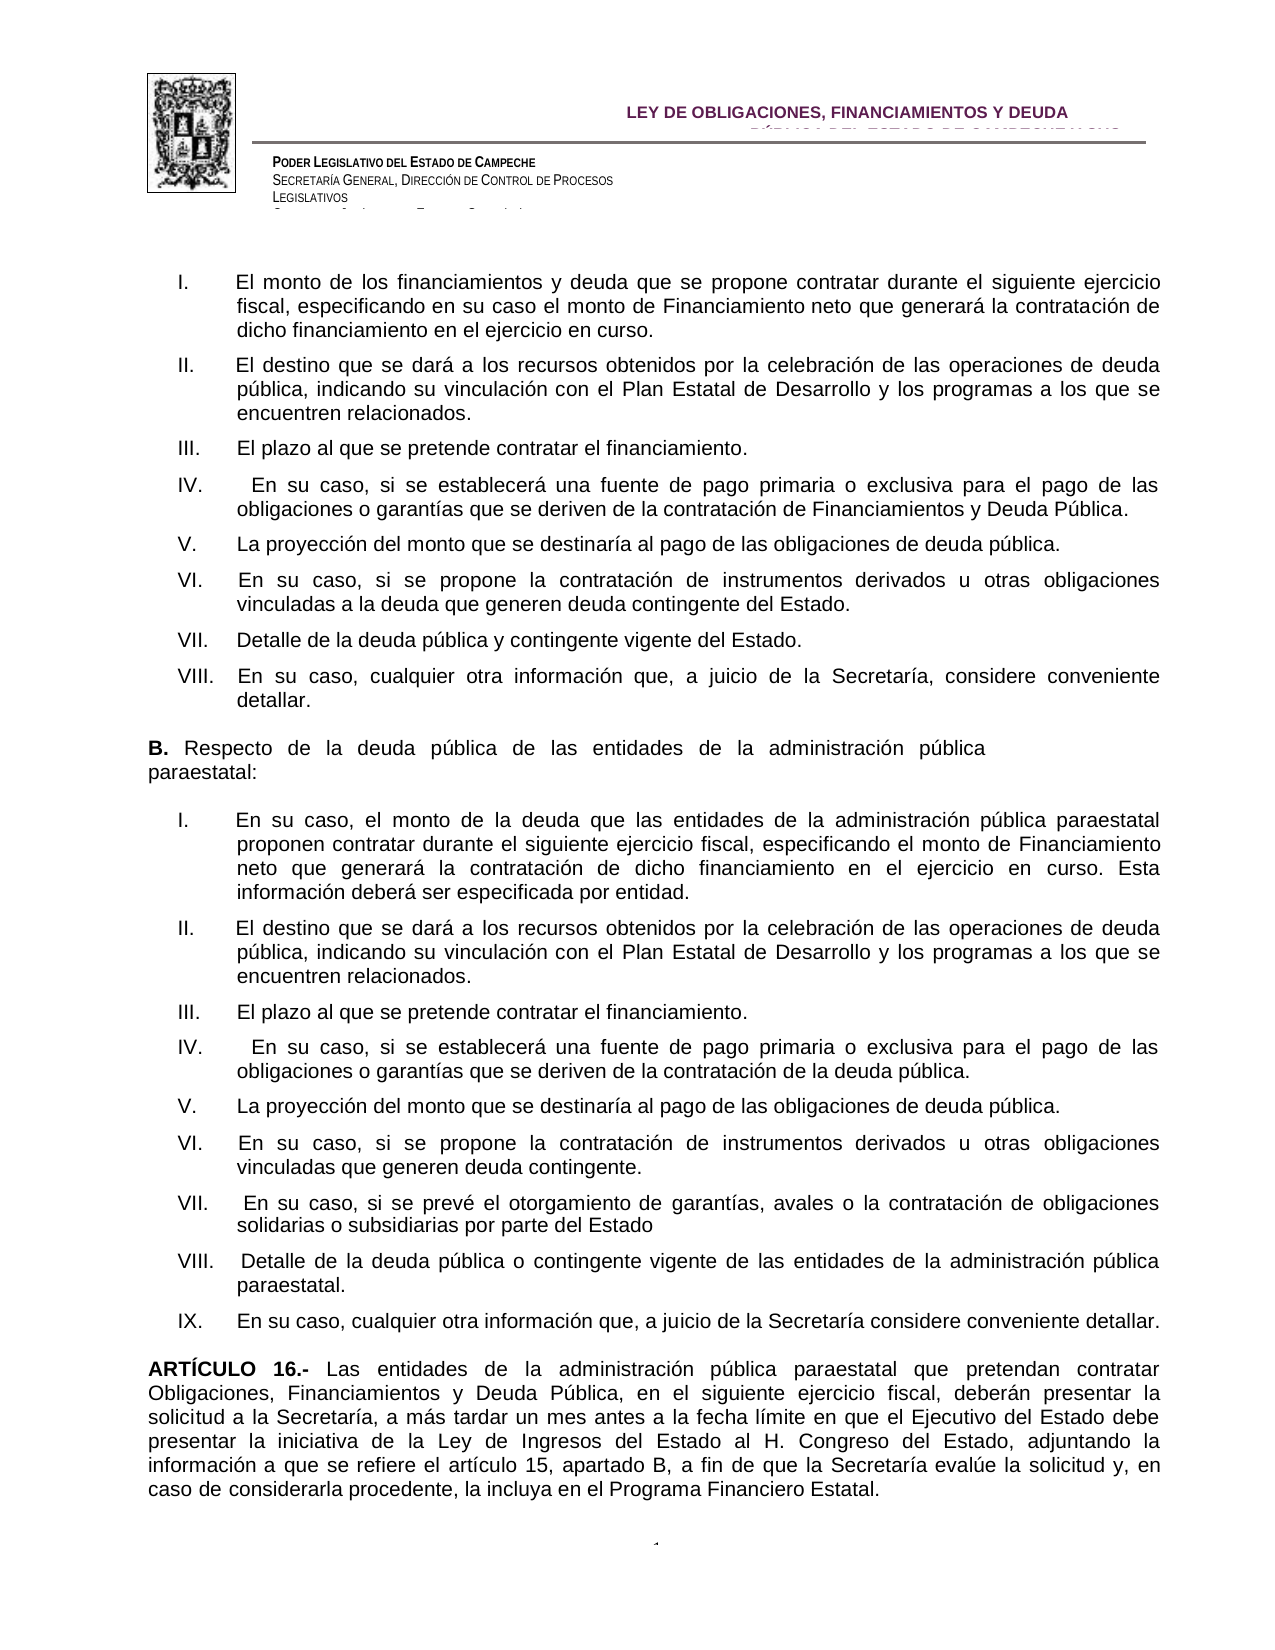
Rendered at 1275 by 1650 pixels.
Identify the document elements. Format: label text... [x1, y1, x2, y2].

text IV. En su caso, si se establecerá una fuente de pago primaria o exclusiva para el pago de las obligaciones o garantías que se deriven de la contratación de Financiamientos y Deuda Pública. [177, 473, 1159, 521]
text V. La proyección del monto que se destinaría al pago de las obligaciones de deuda pública. [177, 1094, 1169, 1118]
text I. En su caso, el monto de la deuda que las entidades de la administración pública paraestatal proponen contratar durante el siguiente ejercicio fiscal, especificando el monto de Financiamiento neto que generará la contratación de dicho financiamiento en el ejercicio en curso. Esta información deberá ser especificada por entidad. [177, 808, 1161, 904]
text VII. En su caso, si se prevé el otorgamiento de garantías, avales o la contratación de obligaciones solidarias o subsidiarias por parte del Estado [177, 1192, 1160, 1237]
text V. La proyección del monto que se destinaría al pago de las obligaciones de deuda pública. [177, 532, 1169, 556]
text VI. En su caso, si se propone la contratación de instrumentos derivados u otras obligaciones vinculadas que generen deuda contingente. [177, 1131, 1160, 1178]
picture [148, 74, 235, 192]
text VII. Detalle de la deuda pública y contingente vigente del Estado. [177, 628, 1169, 652]
text VIII. Detalle de la deuda pública o contingente vigente de las entidades de la administración pública paraestatal. [177, 1248, 1159, 1296]
text ARTÍCULO 16.- Las entidades de la administración pública paraestatal que pretendan contratar Obligaciones, Financiamientos y Deuda Pública, en el siguiente ejercicio fiscal, deberán presentar la solicitud a la Secretaría, a más tardar un mes antes a la fecha límite en que el Ejecutivo del Estado debe presentar la iniciativa de la Ley de Ingresos del Estado al H. Congreso del Estado, adjuntando la información a que se refiere el artículo 15, apartado B, a fin de que la Secretaría evalúe la solicitud y, en caso de considerarla procedente, la incluya en el Programa Financiero Estatal. [148, 1357, 1161, 1500]
text B. Respecto de la deuda pública de las entidades de la administración pública paraestatal: [148, 736, 986, 783]
text IX. En su caso, cualquier otra información que, a juicio de la Secretaría considere conveniente detallar. [177, 1309, 1169, 1333]
text VI. En su caso, si se propone la contratación de instrumentos derivados u otras obligaciones vinculadas a la deuda que generen deuda contingente del Estado. [177, 568, 1160, 616]
text III. El plazo al que se pretende contratar el financiamiento. [177, 436, 1169, 460]
text III. El plazo al que se pretende contratar el financiamiento. [177, 999, 1169, 1023]
text II. El destino que se dará a los recursos obtenidos por la celebración de las operaciones de deuda pública, indicando su vinculación con el Plan Estatal de Desarrollo y los programas a los que se encuentren relacionados. [177, 353, 1160, 425]
text VIII. En su caso, cualquier otra información que, a juicio de la Secretaría, considere conveniente detallar. [177, 664, 1160, 712]
text IV. En su caso, si se establecerá una fuente de pago primaria o exclusiva para el pago de las obligaciones o garantías que se deriven de la contratación de la deuda pública. [177, 1035, 1159, 1083]
text II. El destino que se dará a los recursos obtenidos por la celebración de las operaciones de deuda pública, indicando su vinculación con el Plan Estatal de Desarrollo y los programas a los que se encuentren relacionados. [177, 916, 1160, 988]
text I. El monto de los financiamientos y deuda que se propone contratar durante el siguiente ejercicio fiscal, especificando en su caso el monto de Financiamiento neto que generará la contratación de dicho financiamiento en el ejercicio en curso. [177, 270, 1161, 342]
